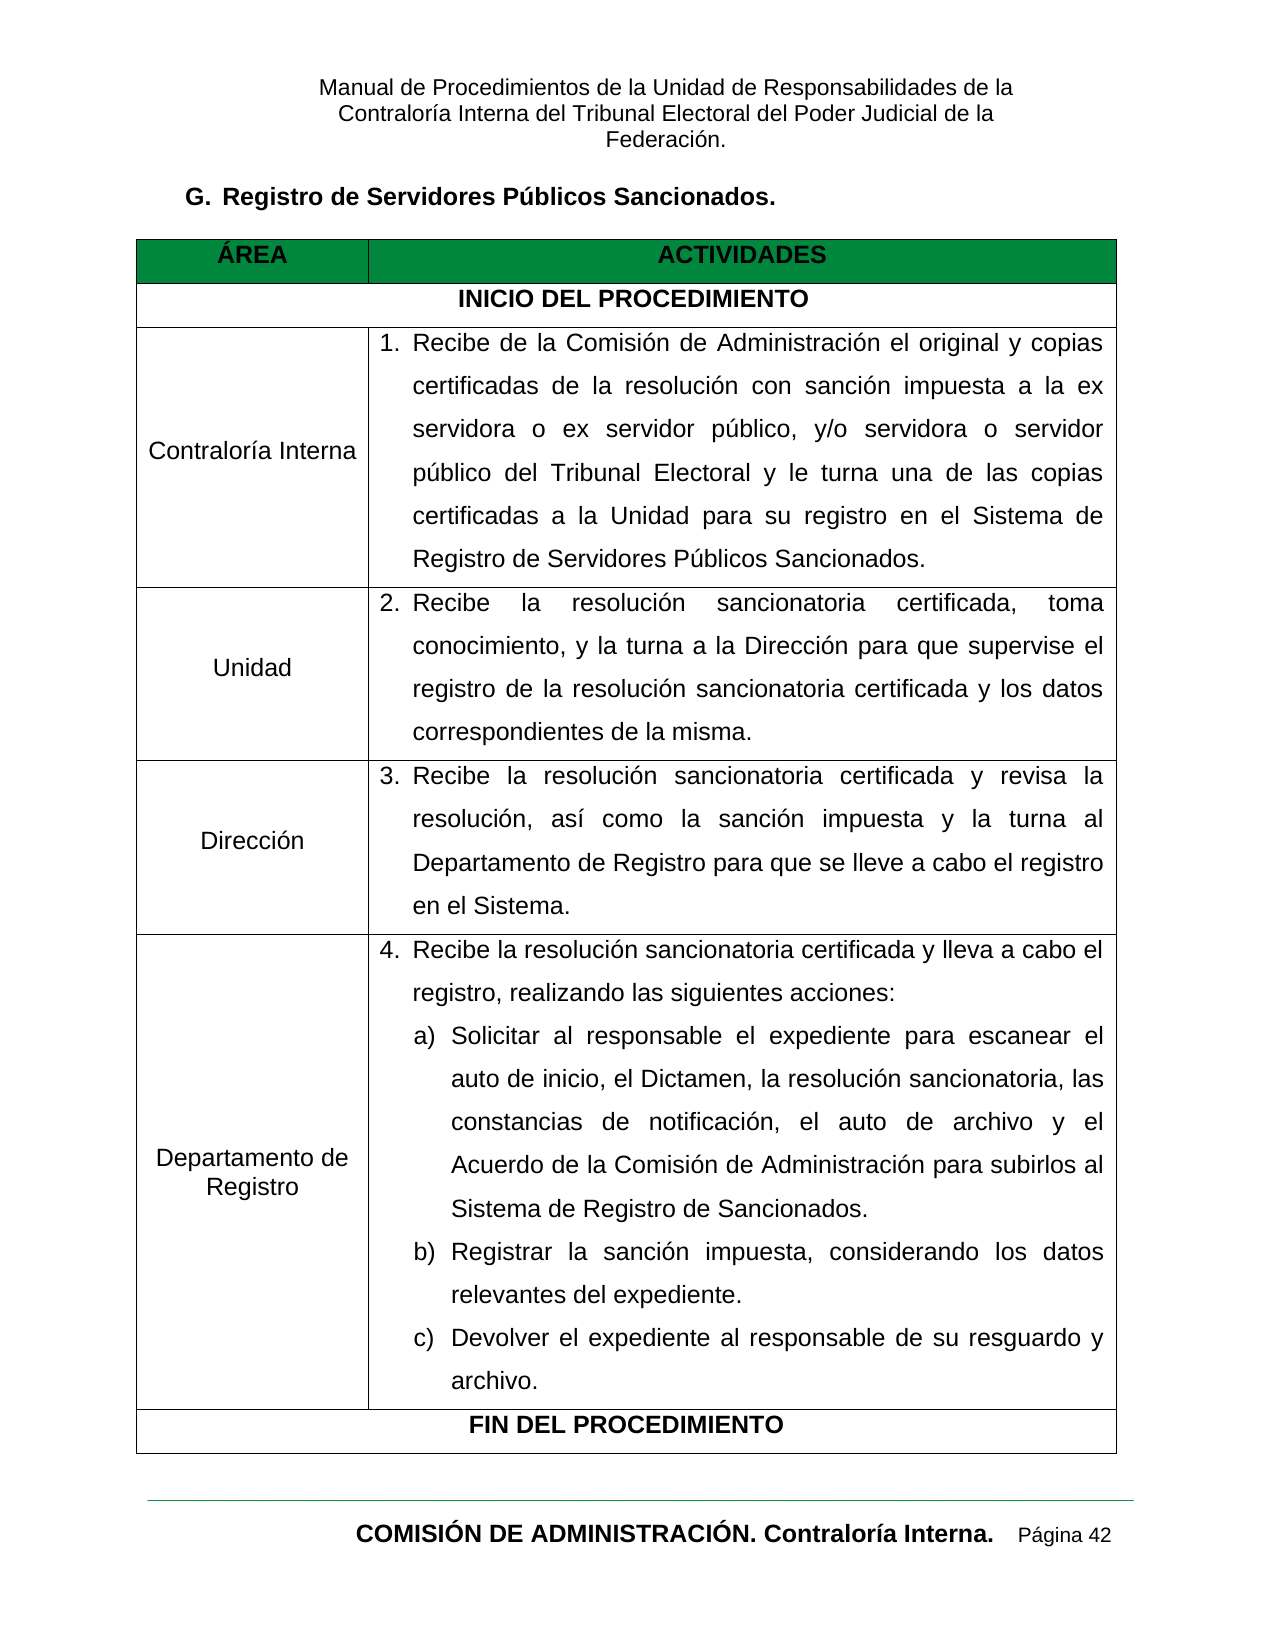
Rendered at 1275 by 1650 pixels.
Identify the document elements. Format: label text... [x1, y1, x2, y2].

table_cell INICIO DEL PROCEDIMIENTO [137, 284, 1116, 327]
list Registro de Servidores Públicos Sancionados. [185, 182, 1127, 210]
table_header ACTIVIDADES [369, 240, 1116, 283]
table_header ÁREA [137, 240, 368, 283]
table_cell FIN DEL PROCEDIMIENTO [137, 1410, 1116, 1453]
table_cell Recibe la resolución sancionatoria certificada, toma conocimiento, y la turna a la Dirección para que supervise el registro de la resolución sancionatoria certificada y los datos correspondientes de la misma. [369, 588, 1116, 760]
table_cell Dirección [137, 761, 368, 934]
table_cell Unidad [137, 588, 368, 760]
table_cell Recibe la resolución sancionatoria certificada y revisa la resolución, así como la sanción impuesta y la turna al Departamento de Registro para que se lleve a cabo el registro en el Sistema. [369, 761, 1116, 934]
table_cell Contraloría Interna [137, 328, 368, 587]
table_cell Recibe la resolución sancionatoria certificada y lleva a cabo el registro, realizando las siguientes acciones: Solicitar al responsable el expediente para escanear el auto de inicio, el Dictamen, la resolución sancionatoria, las constancias de notificación, el auto de archivo y el Acuerdo de la Comisión de Administración para subirlos al Sistema de Registro de Sancionados. Registrar la sanción impuesta, considerando los datos relevantes del expediente. Devolver el expediente al responsable de su resguardo y archivo. [369, 935, 1116, 1409]
table_cell Recibe de la Comisión de Administración el original y copias certificadas de la resolución con sanción impuesta a la ex servidora o ex servidor público, y/o servidora o servidor público del Tribunal Electoral y le turna una de las copias certificadas a la Unidad para su registro en el Sistema de Registro de Servidores Públicos Sancionados. [369, 328, 1116, 587]
table_cell Departamento de Registro [137, 935, 368, 1409]
